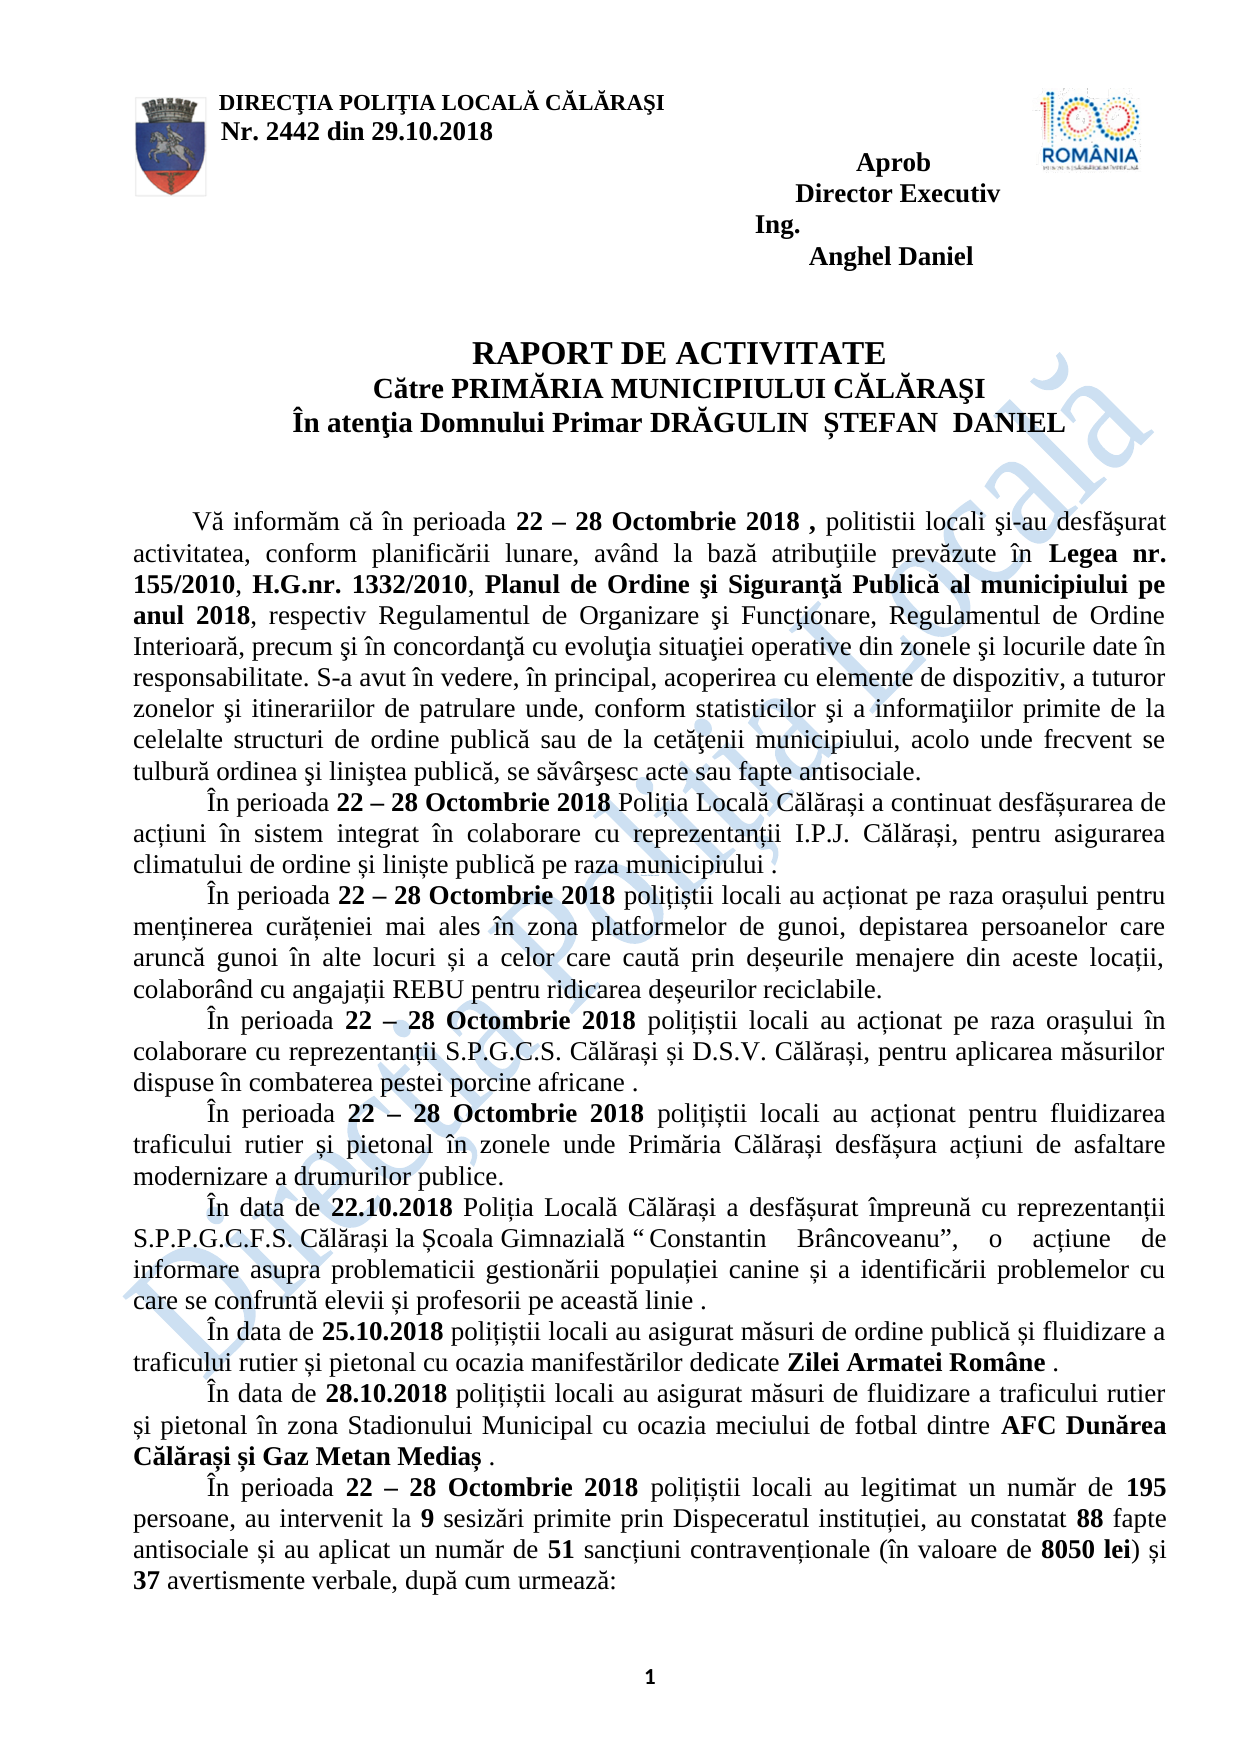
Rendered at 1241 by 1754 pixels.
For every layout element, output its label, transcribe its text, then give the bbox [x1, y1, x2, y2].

text Anghel Daniel [133, 239, 1167, 271]
text Aprob [133, 146, 1167, 177]
text Nr. 2442 din 29.10.2018 [133, 115, 1167, 146]
text Ing. [133, 208, 1167, 239]
text În perioada 22 – 28 Octombrie 2018 polițiștii locali au legitimat un număr de 195 persoane, au intervenit la 9 sesizări primite prin Dispeceratul instituției, au constatat 88 fapte antisociale și au aplicat un număr de 51 sancțiuni contravenționale (în valoare de 8050 lei) și 37 avertismente verbale, după cum urmează: [133, 1471, 1167, 1596]
text În perioada 22 – 28 Octombrie 2018 polițiștii locali au acționat pentru fluidizarea traficului rutier și pietonal în zonele unde Primăria Călărași desfășura acțiuni de asfaltare modernizare a drumurilor publice. [133, 1097, 1167, 1191]
text În perioada 22 – 28 Octombrie 2018 polițiștii locali au acționat pe raza orașului pentru menținerea curățeniei mai ales în zona platformelor de gunoi, depistarea persoanelor care aruncă gunoi în alte locuri și a celor care caută prin deșeurile menajere din aceste locații, colaborând cu angajații REBU pentru ridicarea deșeurilor reciclabile. [133, 879, 1167, 1004]
text În perioada 22 – 28 Octombrie 2018 polițiștii locali au acționat pe raza orașului în colaborare cu reprezentanții S.P.G.C.S. Călărași și D.S.V. Călărași, pentru aplicarea măsurilor dispuse în combaterea pestei porcine africane . [133, 1004, 1167, 1097]
text În data de 25.10.2018 polițiștii locali au asigurat măsuri de ordine publică și fluidizare a traficului rutier și pietonal cu ocazia manifestărilor dedicate Zilei Armatei Române . [133, 1315, 1167, 1378]
text În perioada 22 – 28 Octombrie 2018 Poliția Locală Călărași a continuat desfășurarea de acțiuni în sistem integrat în colaborare cu reprezentanții I.P.J. Călărași, pentru asigurarea climatului de ordine și liniște publică pe raza municipiului . [133, 786, 1167, 879]
text DIRECŢIA POLIŢIA LOCALĂ CĂLĂRAŞI [133, 89, 1167, 115]
text În data de 22.10.2018 Poliția Locală Călărași a desfășurat împreună cu reprezentanții S.P.P.G.C.F.S. Călărași la Școala Gimnazială “ Constantin Brâncoveanu”, o acțiune de informare asupra problematicii gestionării populației canine și a identificării problemelor cu care se confruntă elevii și profesorii pe această linie . [133, 1191, 1167, 1315]
text Vă informăm că în perioada 22 – 28 Octombrie 2018 , politistii locali şi-au desfăşurat activitatea, conform planificării lunare, având la bază atribuţiile prevăzute în Legea nr. 155/2010, H.G.nr. 1332/2010, Planul de Ordine şi Siguranţă Publică al municipiului pe anul 2018, respectiv Regulamentul de Organizare şi Funcţionare, Regulamentul de Ordine Interioară, precum şi în concordanţă cu evoluţia situaţiei operative din zonele şi locurile date în responsabilitate. S-a avut în vedere, în principal, acoperirea cu elemente de dispozitiv, a tuturor zonelor şi itinerariilor de patrulare unde, conform statisticilor şi a informaţiilor primite de la celelalte structuri de ordine publică sau de la cetăţenii municipiului, acolo unde frecvent se tulbură ordinea şi liniştea publică, se săvârşesc acte sau fapte antisociale. [133, 506, 1167, 786]
text În data de 28.10.2018 polițiștii locali au asigurat măsuri de fluidizare a traficului rutier și pietonal în zona Stadionului Municipal cu ocazia meciului de fotbal dintre AFC Dunărea Călărași și Gaz Metan Mediaș . [133, 1378, 1167, 1471]
text Către PRIMĂRIA MUNICIPIULUI CĂLĂRAŞI [192, 371, 1167, 405]
text RAPORT DE ACTIVITATE [192, 333, 1167, 371]
text Director Executiv [133, 177, 1167, 208]
text În atenţia Domnului Primar DRĂGULIN ȘTEFAN DANIEL [192, 405, 1167, 438]
